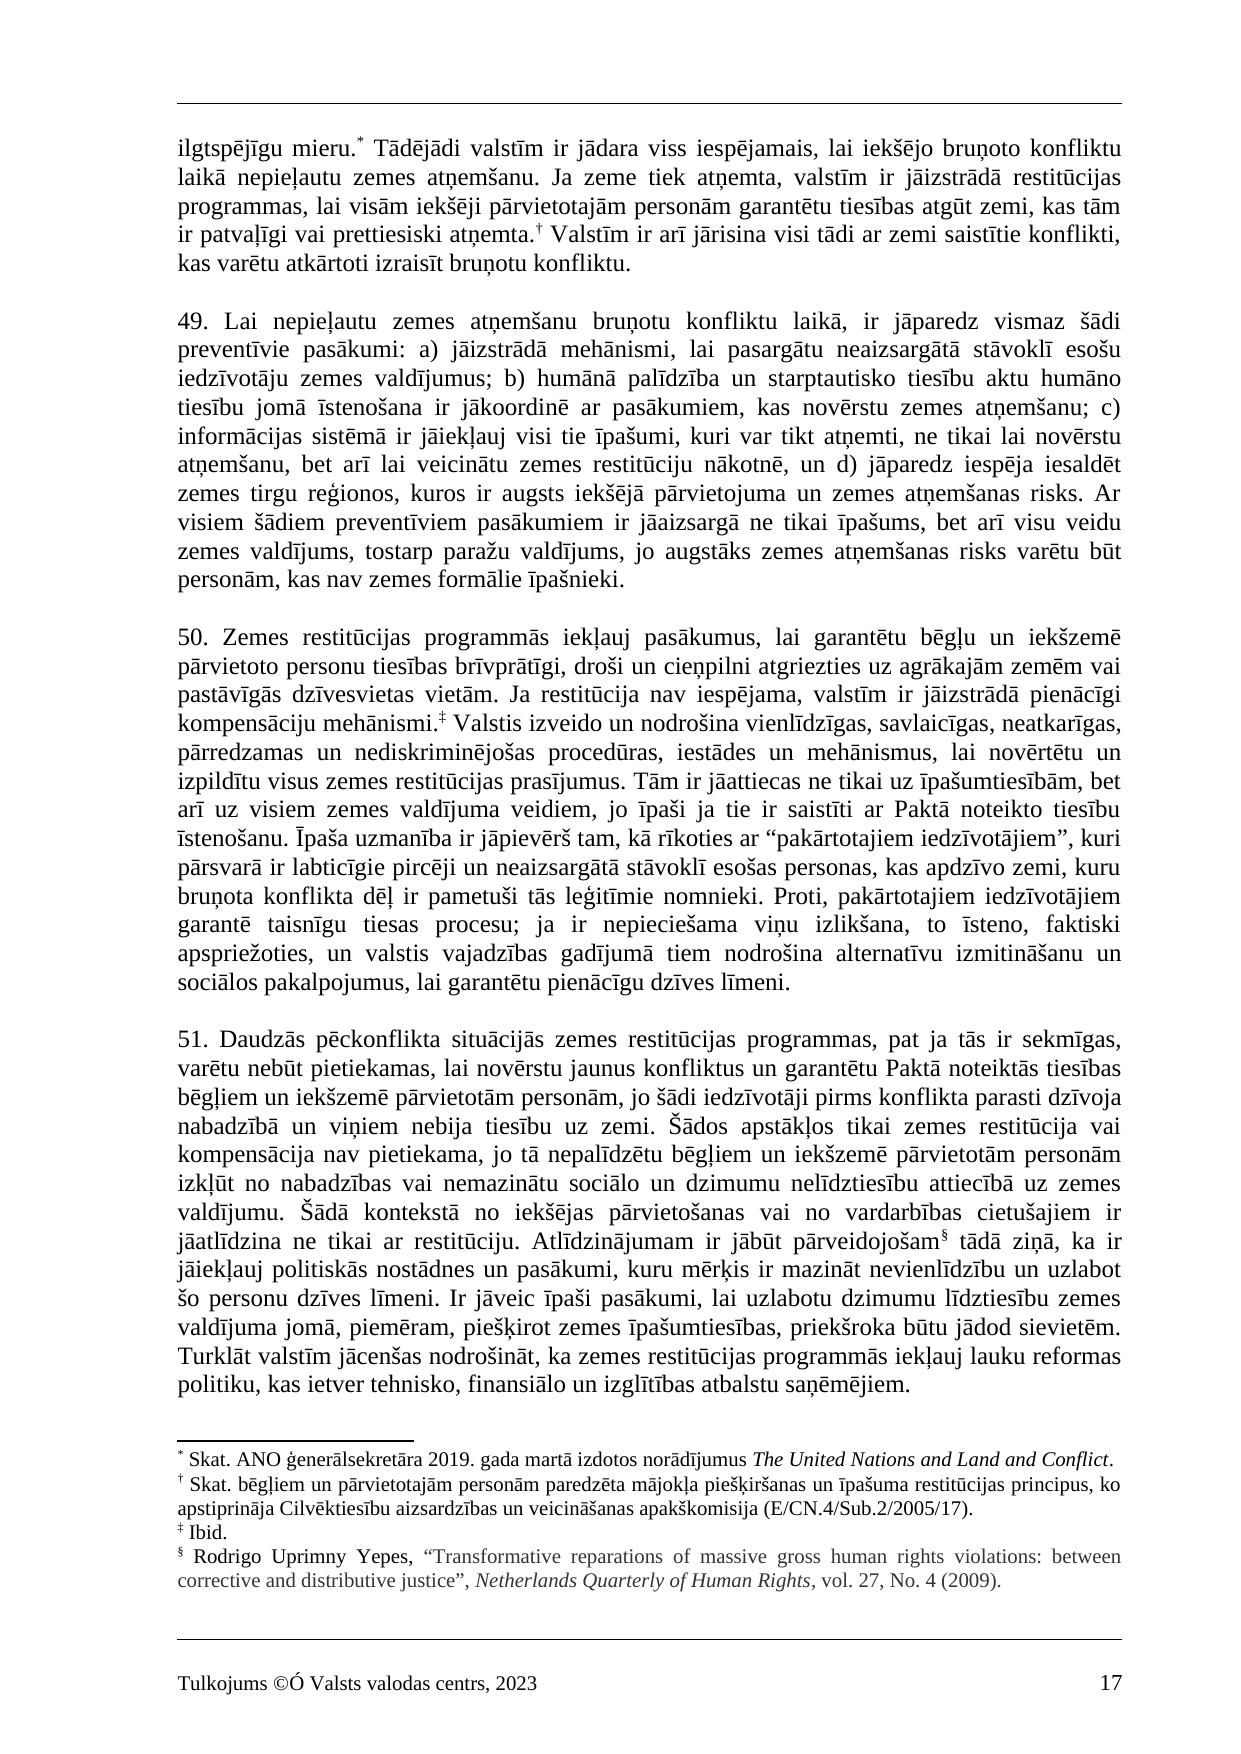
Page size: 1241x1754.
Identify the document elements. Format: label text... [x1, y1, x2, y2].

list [177, 133, 1122, 277]
list 51. Daudzās pēckonflikta situācijās zemes restitūcijas programmas, pat ja tās ir sekmīgas, varētu nebūt pietiekamas, lai novērstu jaunus konfliktus un garantētu Paktā noteiktās tiesības bēgļiem un iekšzemē pārvietotām personām, jo šādi iedzīvotāji pirms konflikta parasti dzīvoja nabadzībā un viņiem nebija tiesību uz zemi. Šādos apstākļos tikai zemes restitūcija vai kompensācija nav pietiekama, jo tā nepalīdzētu bēgļiem un iekšzemē pārvietotām personām izkļūt no nabadzības vai nemazinātu sociālo un dzimumu nelīdztiesību attiecībā uz zemes valdījumu. Šādā kontekstā no iekšējas pārvietošanas vai no vardarbības cietušajiem ir jāatlīdzina ne tikai ar restitūciju. Atlīdzinājumam ir jābūt pārveidojošam tādā ziņā, ka ir jāiekļauj politiskās nostādnes un pasākumi, kuru mērķis ir mazināt nevienlīdzību un uzlabot šo personu dzīves līmeni. Ir jāveic īpaši pasākumi, lai uzlabotu dzimumu līdztiesību zemes valdījuma jomā, piemēram, piešķirot zemes īpašumtiesības, priekšroka būtu jādod sievietēm. Turklāt valstīm jācenšas nodrošināt, ka zemes restitūcijas programmās iekļauj lauku reformas politiku, kas ietver tehnisko, finansiālo un izglītības atbalstu saņēmējiem. [177, 1024, 1122, 1398]
list 50. Zemes restitūcijas programmās iekļauj pasākumus, lai garantētu bēgļu un iekšzemē pārvietoto personu tiesības brīvprātīgi, droši un cieņpilni atgriezties uz agrākajām zemēm vai pastāvīgās dzīvesvietas vietām. Ja restitūcija nav iespējama, valstīm ir jāizstrādā pienācīgi kompensāciju mehānismi. Valstis izveido un nodrošina vienlīdzīgas, savlaicīgas, neatkarīgas, pārredzamas un nediskriminējošas procedūras, iestādes un mehānismus, lai novērtētu un izpildītu visus zemes restitūcijas prasījumus. Tām ir jāattiecas ne tikai uz īpašumtiesībām, bet arī uz visiem zemes valdījuma veidiem, jo īpaši ja tie ir saistīti ar Paktā noteikto tiesību īstenošanu. Īpaša uzmanība ir jāpievērš tam, kā rīkoties ar “pakārtotajiem iedzīvotājiem”, kuri pārsvarā ir labticīgie pircēji un neaizsargātā stāvoklī esošas personas, kas apdzīvo zemi, kuru bruņota konflikta dēļ ir pametuši tās leģitīmie nomnieki. Proti, pakārtotajiem iedzīvotājiem garantē taisnīgu tiesas procesu; ja ir nepieciešama viņu izlikšana, to īsteno, faktiski apspriežoties, un valstis vajadzības gadījumā tiem nodrošina alternatīvu izmitināšanu un sociālos pakalpojumus, lai garantētu pienācīgu dzīves līmeni. [177, 622, 1122, 996]
list 49. Lai nepieļautu zemes atņemšanu bruņotu konfliktu laikā, ir jāparedz vismaz šādi preventīvie pasākumi: a) jāizstrādā mehānismi, lai pasargātu neaizsargātā stāvoklī esošu iedzīvotāju zemes valdījumus; b) humānā palīdzība un starptautisko tiesību aktu humāno tiesību jomā īstenošana ir jākoordinē ar pasākumiem, kas novērstu zemes atņemšanu; c) informācijas sistēmā ir jāiekļauj visi tie īpašumi, kuri var tikt atņemti, ne tikai lai novērstu atņemšanu, bet arī lai veicinātu zemes restitūciju nākotnē, un d) jāparedz iespēja iesaldēt zemes tirgu reģionos, kuros ir augsts iekšējā pārvietojuma un zemes atņemšanas risks. Ar visiem šādiem preventīviem pasākumiem ir jāaizsargā ne tikai īpašums, bet arī visu veidu zemes valdījums, tostarp paražu valdījums, jo augstāks zemes atņemšanas risks varētu būt personām, kas nav zemes formālie īpašnieki. [177, 306, 1122, 593]
